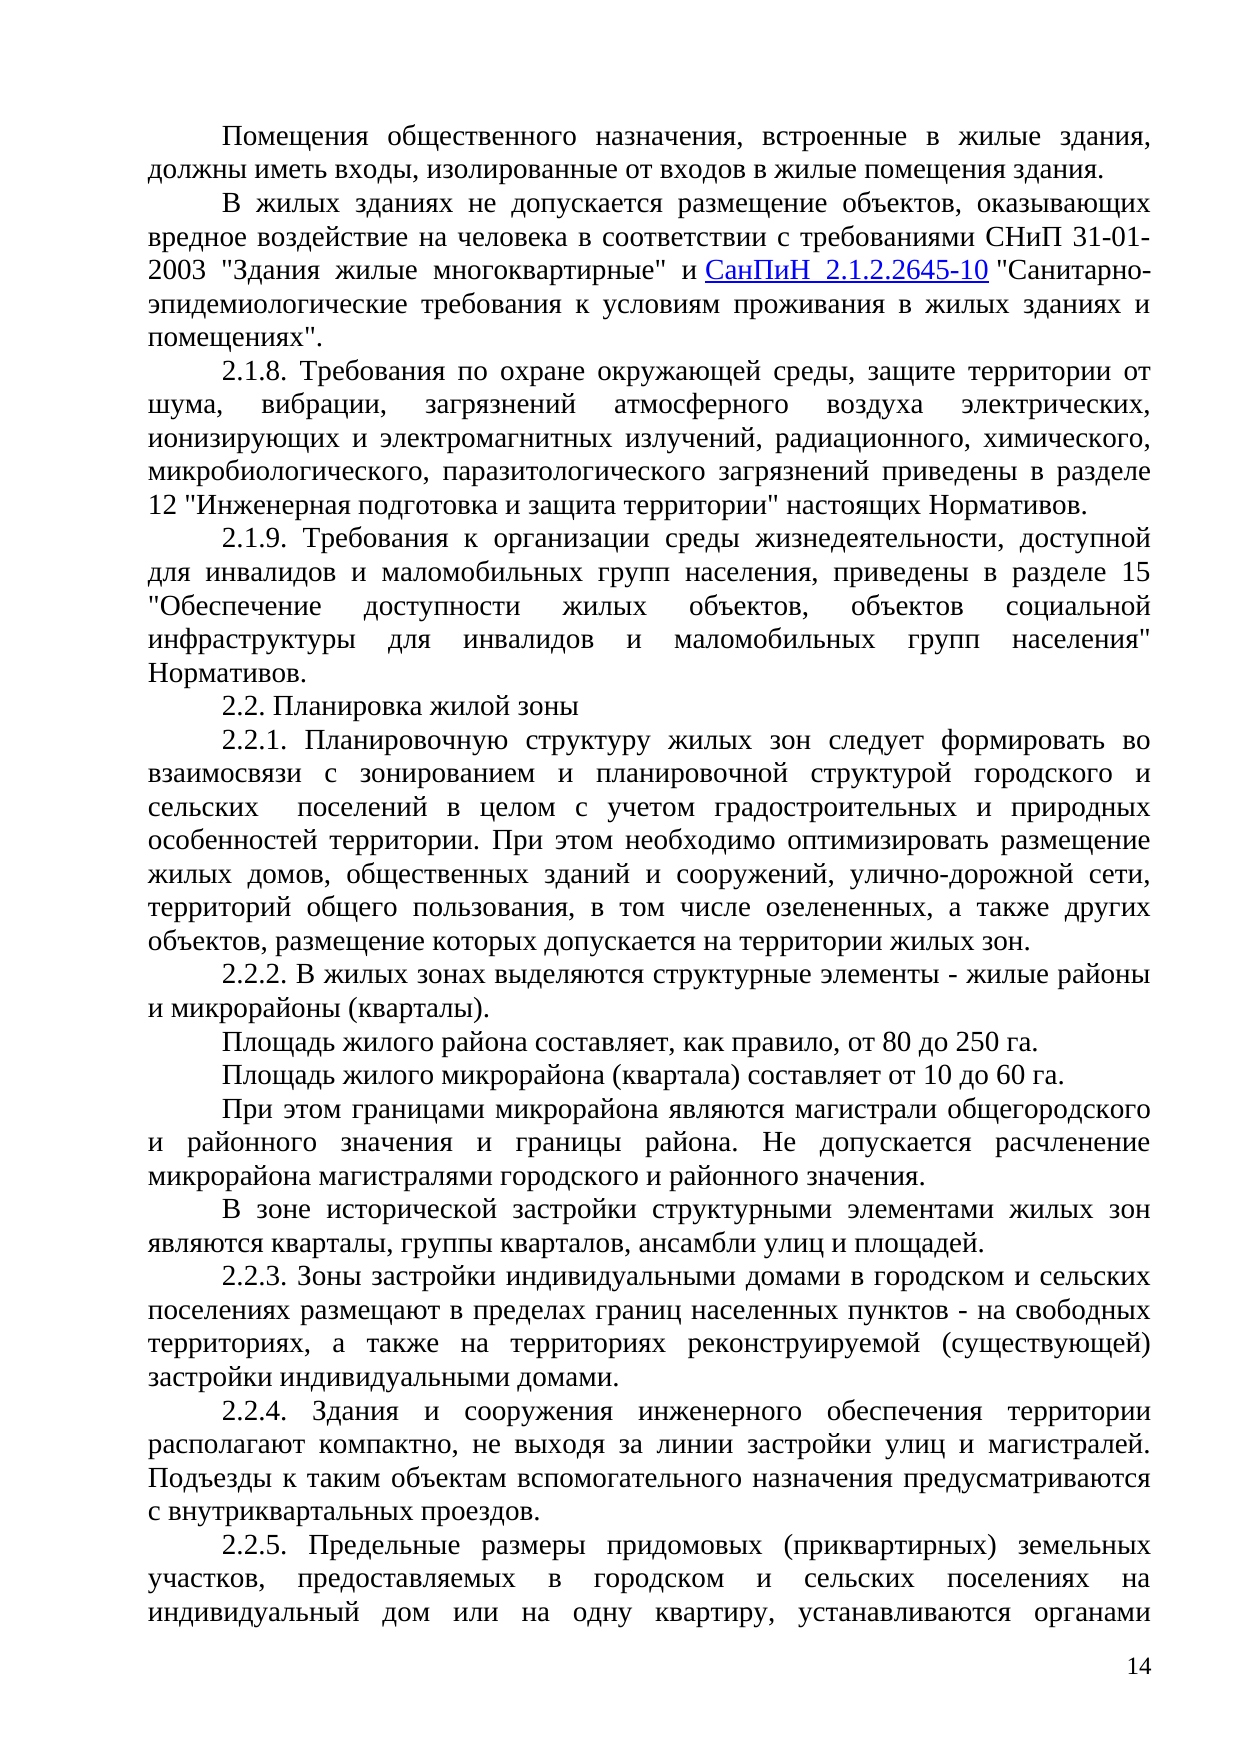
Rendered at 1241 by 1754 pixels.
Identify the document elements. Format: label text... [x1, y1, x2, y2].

text 2.2.3. Зоны застройки индивидуальными домами в городском и сельских поселениях размещают в пределах границ населенных пунктов - на свободных территориях, а также на территориях реконструируемой (существующей) застройки индивидуальными домами. [148, 1258, 1152, 1393]
text При этом границами микрорайона являются магистрали общегородского и районного значения и границы района. Не допускается расчленение микрорайона магистралями городского и районного значения. [148, 1091, 1152, 1191]
text В зоне исторической застройки структурными элементами жилых зон являются кварталы, группы кварталов, ансамбли улиц и площадей. [148, 1191, 1152, 1258]
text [148, 1527, 1152, 1627]
text Помещения общественного назначения, встроенные в жилые здания, должны иметь входы, изолированные от входов в жилые помещения здания. [148, 118, 1152, 185]
text В жилых зданиях не допускается размещение объектов, оказывающих вредное воздействие на человека в соответствии с требованиями СНиП 31-01-2003 "Здания жилые многоквартирные" и СанПиН 2.1.2.2645-10 "Санитарно-эпидемиологические требования к условиям проживания в жилых зданиях и помещениях". [148, 185, 1152, 353]
text 2.2.4. Здания и сооружения инженерного обеспечения территории располагают компактно, не выходя за линии застройки улиц и магистралей. Подъезды к таким объектам вспомогательного назначения предусматриваются с внутриквартальных проездов. [148, 1393, 1152, 1527]
text Площадь жилого микрорайона (квартала) составляет от 10 до 60 га. [148, 1057, 1152, 1091]
text Площадь жилого района составляет, как правило, от 80 до 250 га. [148, 1024, 1152, 1057]
text 2.2.2. В жилых зонах выделяются структурные элементы - жилые районы и микрорайоны (кварталы). [148, 957, 1152, 1024]
text 2.1.9. Требования к организации среды жизнедеятельности, доступной для инвалидов и маломобильных групп населения, приведены в разделе 15 "Обеспечение доступности жилых объектов, объектов социальной инфраструктуры для инвалидов и маломобильных групп населения" Нормативов. [148, 521, 1152, 688]
text 2.1.8. Требования по охране окружающей среды, защите территории от шума, вибрации, загрязнений атмосферного воздуха электрических, ионизирующих и электромагнитных излучений, радиационного, химического, микробиологического, паразитологического загрязнений приведены в разделе 12 "Инженерная подготовка и защита территории" настоящих Нормативов. [148, 353, 1152, 521]
text 2.2.1. Планировочную структуру жилых зон следует формировать во взаимосвязи с зонированием и планировочной структурой городского и сельских поселений в целом с учетом градостроительных и природных особенностей территории. При этом необходимо оптимизировать размещение жилых домов, общественных зданий и сооружений, улично-дорожной сети, территорий общего пользования, в том числе озелененных, а также других объектов, размещение которых допускается на территории жилых зон. [148, 722, 1152, 957]
text 2.2. Планировка жилой зоны [148, 688, 1152, 722]
